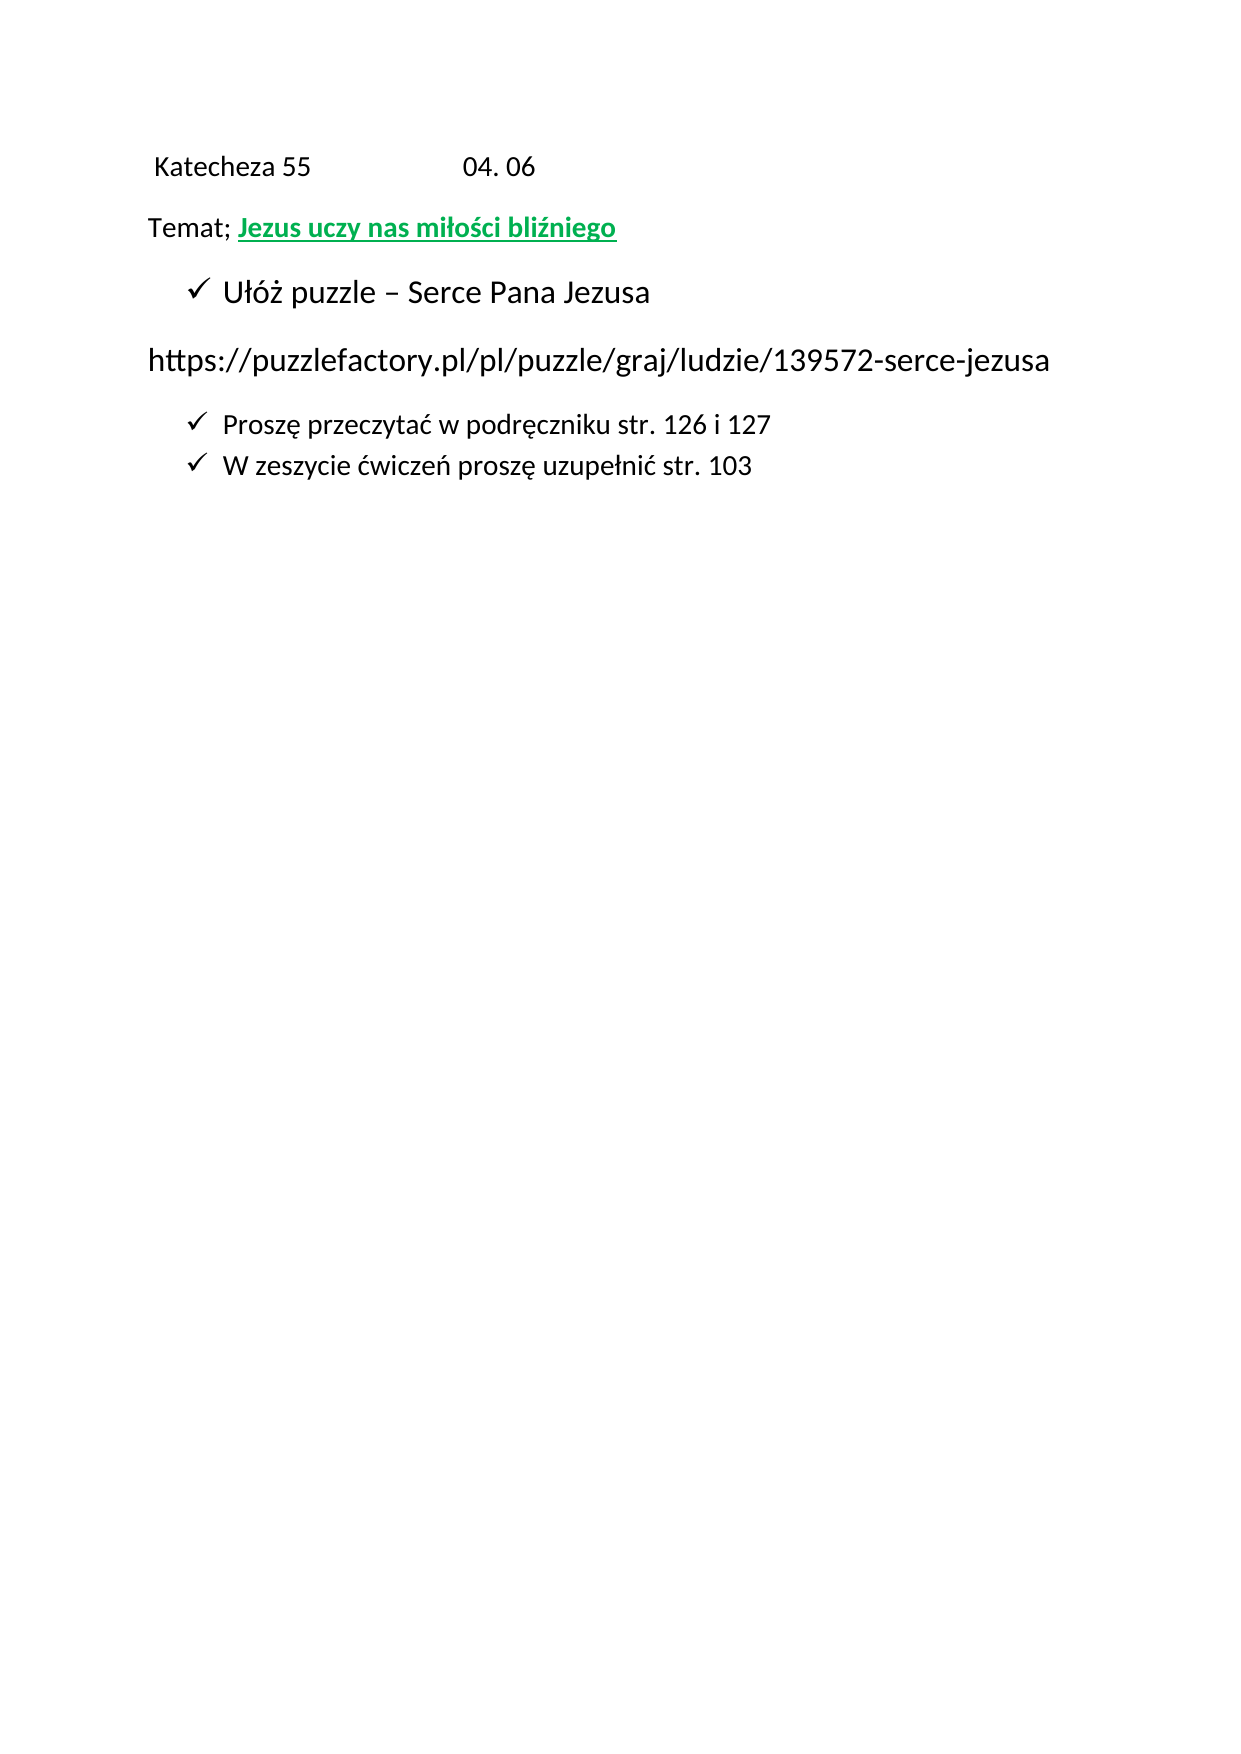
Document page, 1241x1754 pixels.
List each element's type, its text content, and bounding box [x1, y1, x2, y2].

text Katecheza 55 04. 06 [148, 148, 1093, 183]
list W zeszycie ćwiczeń proszę uzupełnić str. 103 [185, 447, 1093, 483]
text Temat; Jezus uczy nas miłości bliźniego [148, 209, 1093, 245]
text https://puzzlefactory.pl/pl/puzzle/graj/ludzie/139572-serce-jezusa [148, 339, 1093, 379]
list Ułóż puzzle – Serce Pana Jezusa [185, 271, 1093, 312]
list Proszę przeczytać w podręczniku str. 126 i 127 [185, 406, 1093, 442]
